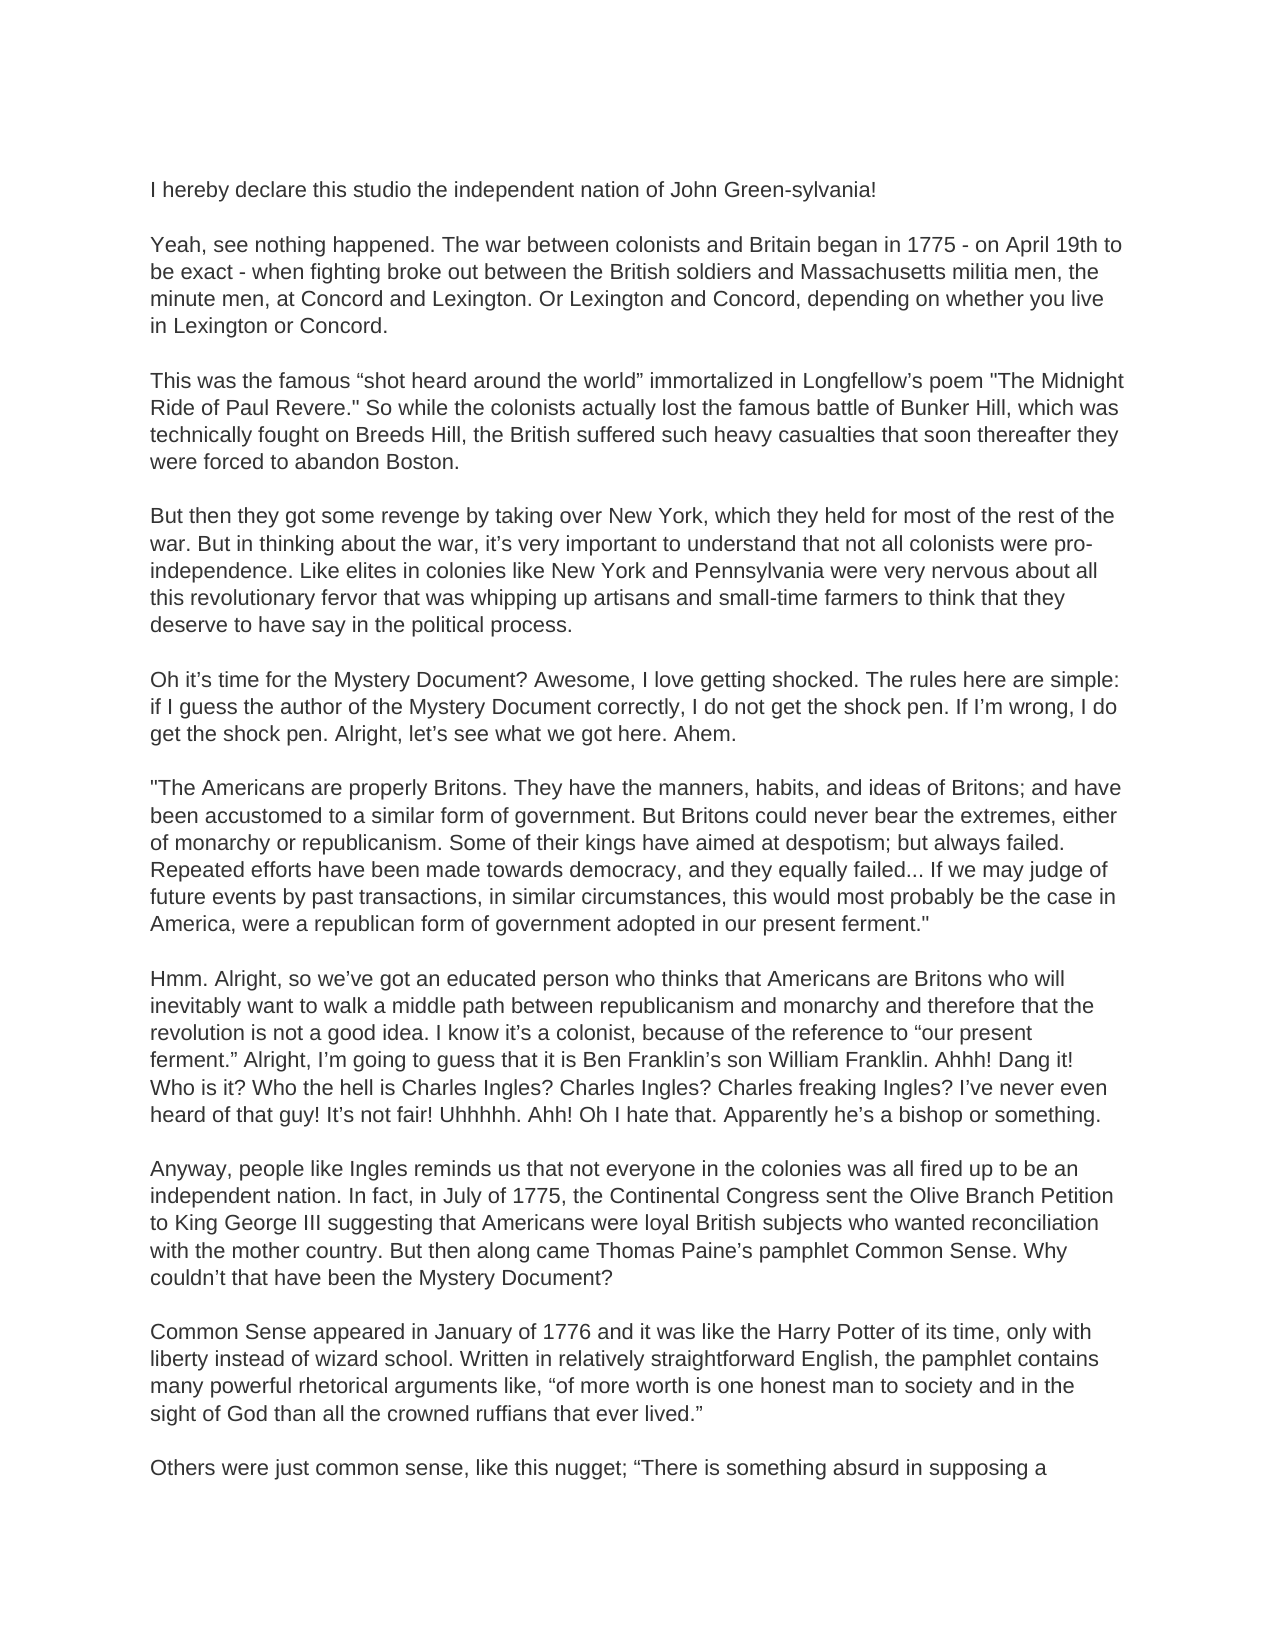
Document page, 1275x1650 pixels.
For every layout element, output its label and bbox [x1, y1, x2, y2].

text [150, 393, 1125, 1480]
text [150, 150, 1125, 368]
